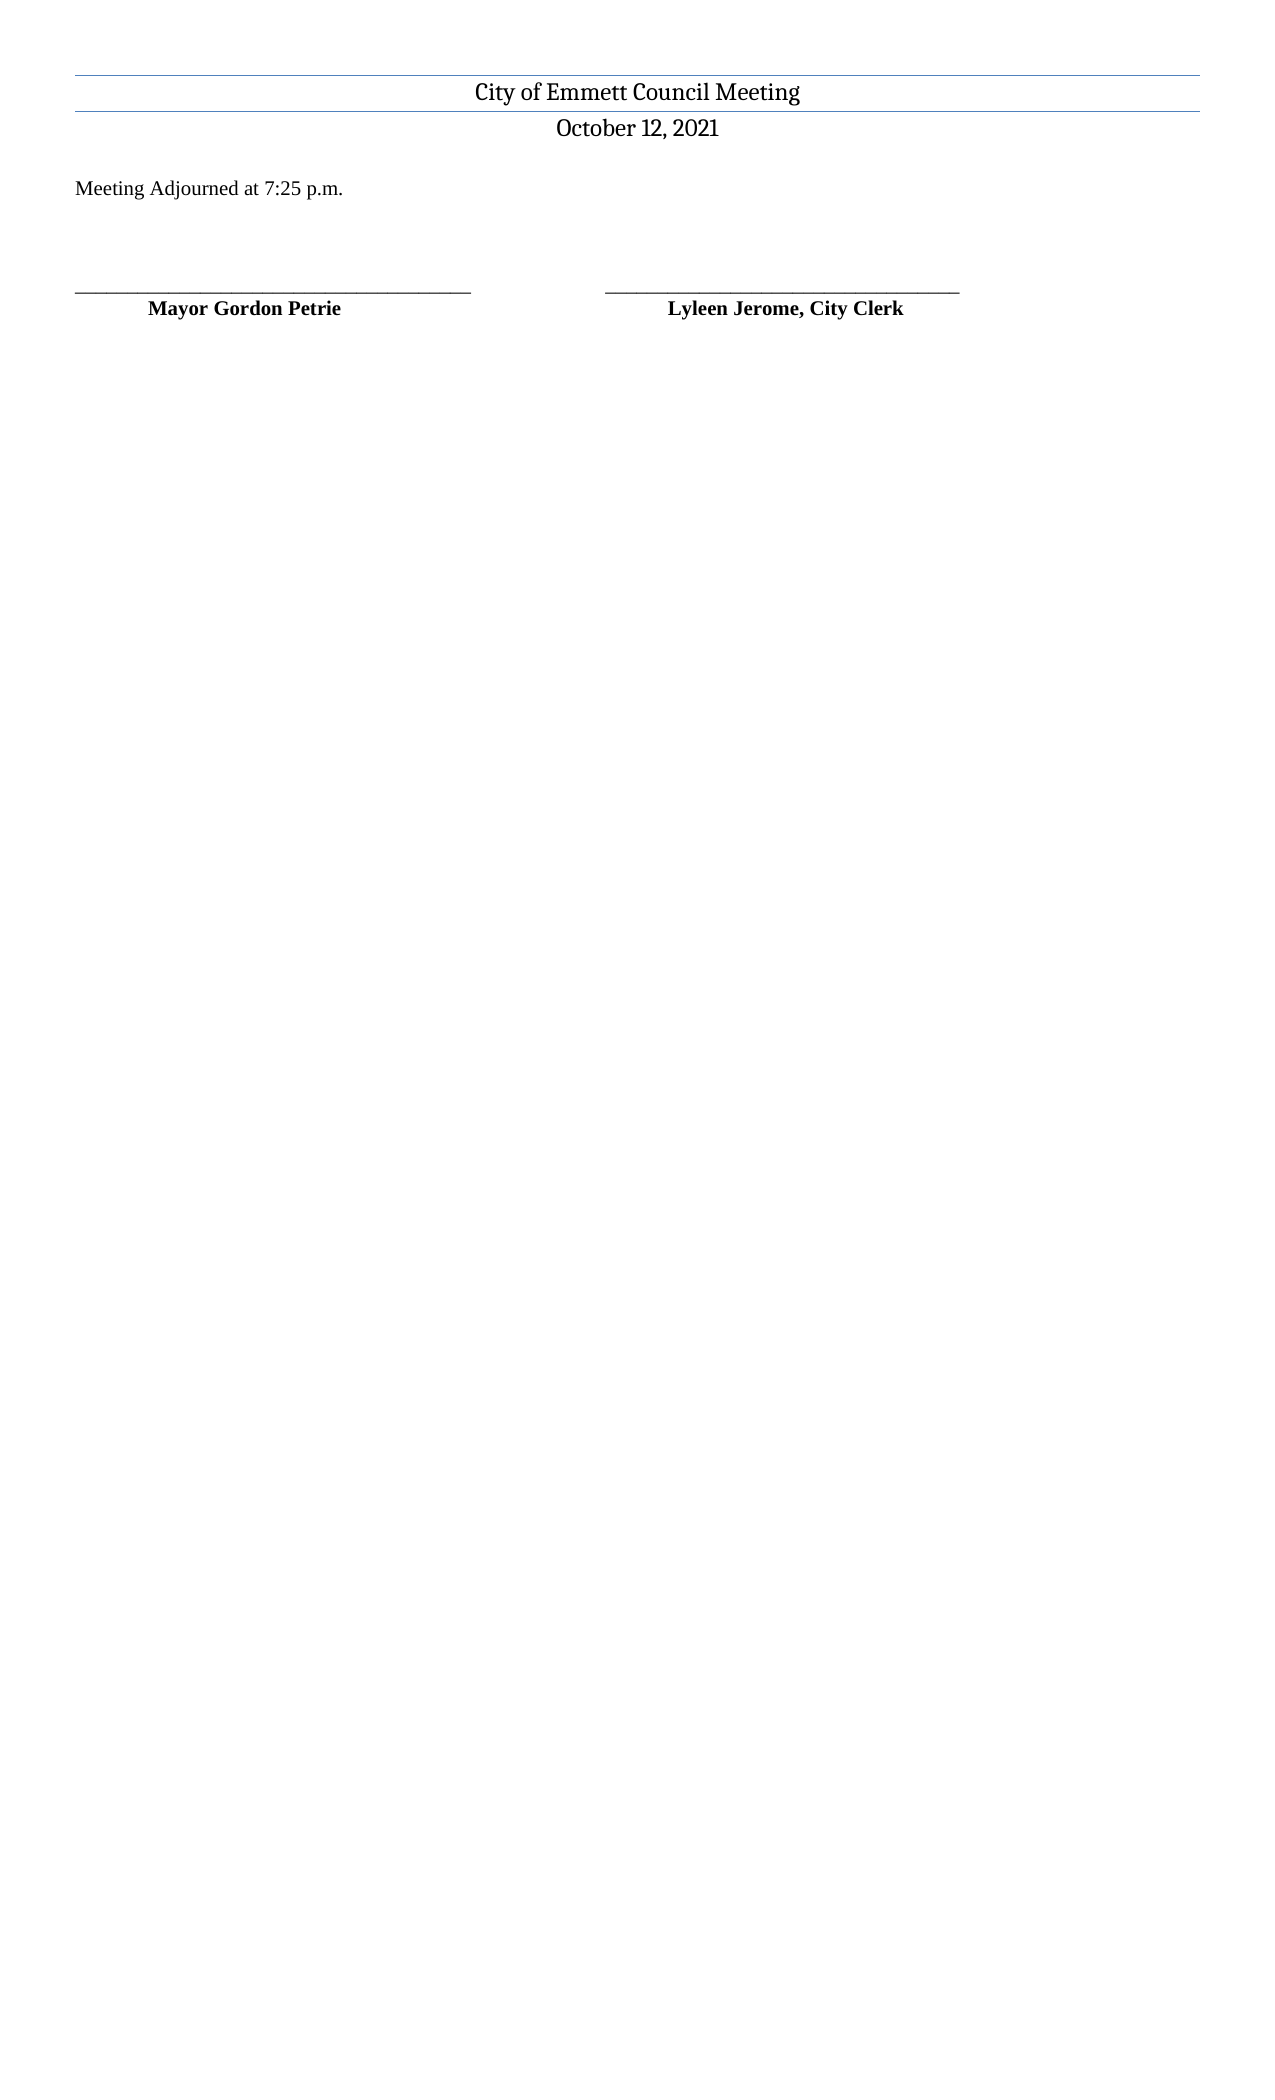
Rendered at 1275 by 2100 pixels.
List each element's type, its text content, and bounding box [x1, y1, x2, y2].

text ______________________________________ __________________________________ [75, 272, 1200, 296]
text Meeting Adjourned at 7:25 p.m. [75, 176, 1200, 200]
text Mayor Gordon Petrie Lyleen Jerome, City Clerk [75, 296, 1200, 320]
